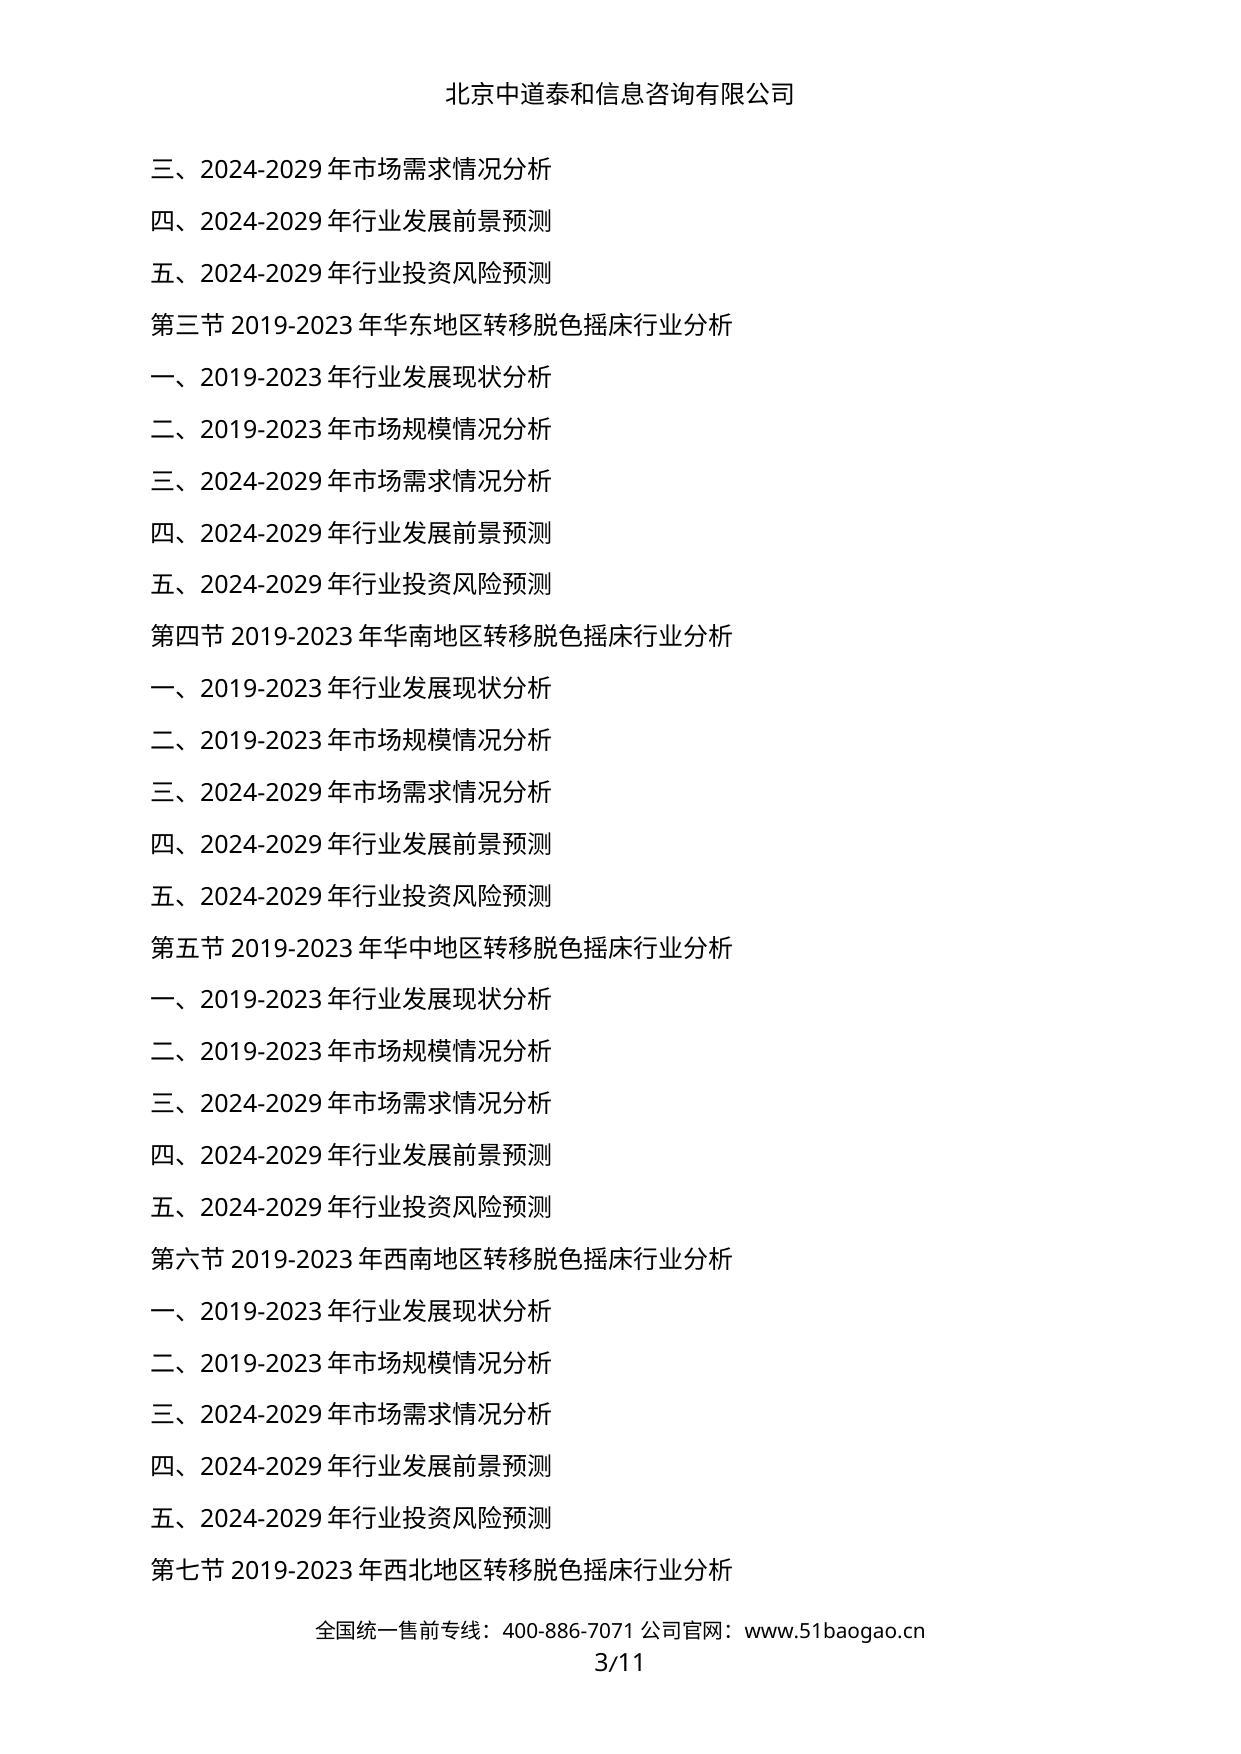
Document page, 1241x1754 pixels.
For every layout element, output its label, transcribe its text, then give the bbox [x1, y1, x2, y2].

text 四、2024-2029年行业发展前景预测 [150, 824, 1090, 861]
text 一、2019-2023年行业发展现状分析 [150, 669, 1090, 705]
text 二、2019-2023年市场规模情况分析 [150, 721, 1090, 757]
text 三、2024-2029年市场需求情况分析 [150, 1084, 1090, 1120]
text 五、2024-2029年行业投资风险预测 [150, 876, 1090, 912]
text 五、2024-2029年行业投资风险预测 [150, 254, 1090, 290]
text 五、2024-2029年行业投资风险预测 [150, 1187, 1090, 1224]
text 第五节 2019-2023年华中地区转移脱色摇床行业分析 [150, 928, 1090, 964]
text 四、2024-2029年行业发展前景预测 [150, 513, 1090, 549]
text 四、2024-2029年行业发展前景预测 [150, 202, 1090, 238]
text 二、2019-2023年市场规模情况分析 [150, 409, 1090, 446]
text 三、2024-2029年市场需求情况分析 [150, 1395, 1090, 1431]
text 第四节 2019-2023年华南地区转移脱色摇床行业分析 [150, 617, 1090, 653]
text 一、2019-2023年行业发展现状分析 [150, 980, 1090, 1016]
text 三、2024-2029年市场需求情况分析 [150, 461, 1090, 497]
text 四、2024-2029年行业发展前景预测 [150, 1136, 1090, 1172]
text 一、2019-2023年行业发展现状分析 [150, 357, 1090, 394]
text 四、2024-2029年行业发展前景预测 [150, 1447, 1090, 1483]
text 二、2019-2023年市场规模情况分析 [150, 1032, 1090, 1068]
text 第三节 2019-2023年华东地区转移脱色摇床行业分析 [150, 306, 1090, 342]
text 第六节 2019-2023年西南地区转移脱色摇床行业分析 [150, 1239, 1090, 1276]
text 三、2024-2029年市场需求情况分析 [150, 150, 1090, 186]
text 三、2024-2029年市场需求情况分析 [150, 772, 1090, 809]
text 五、2024-2029年行业投资风险预测 [150, 1499, 1090, 1535]
text 五、2024-2029年行业投资风险预测 [150, 565, 1090, 601]
text 第七节 2019-2023年西北地区转移脱色摇床行业分析 [150, 1551, 1090, 1587]
text 一、2019-2023年行业发展现状分析 [150, 1291, 1090, 1327]
text 二、2019-2023年市场规模情况分析 [150, 1343, 1090, 1379]
